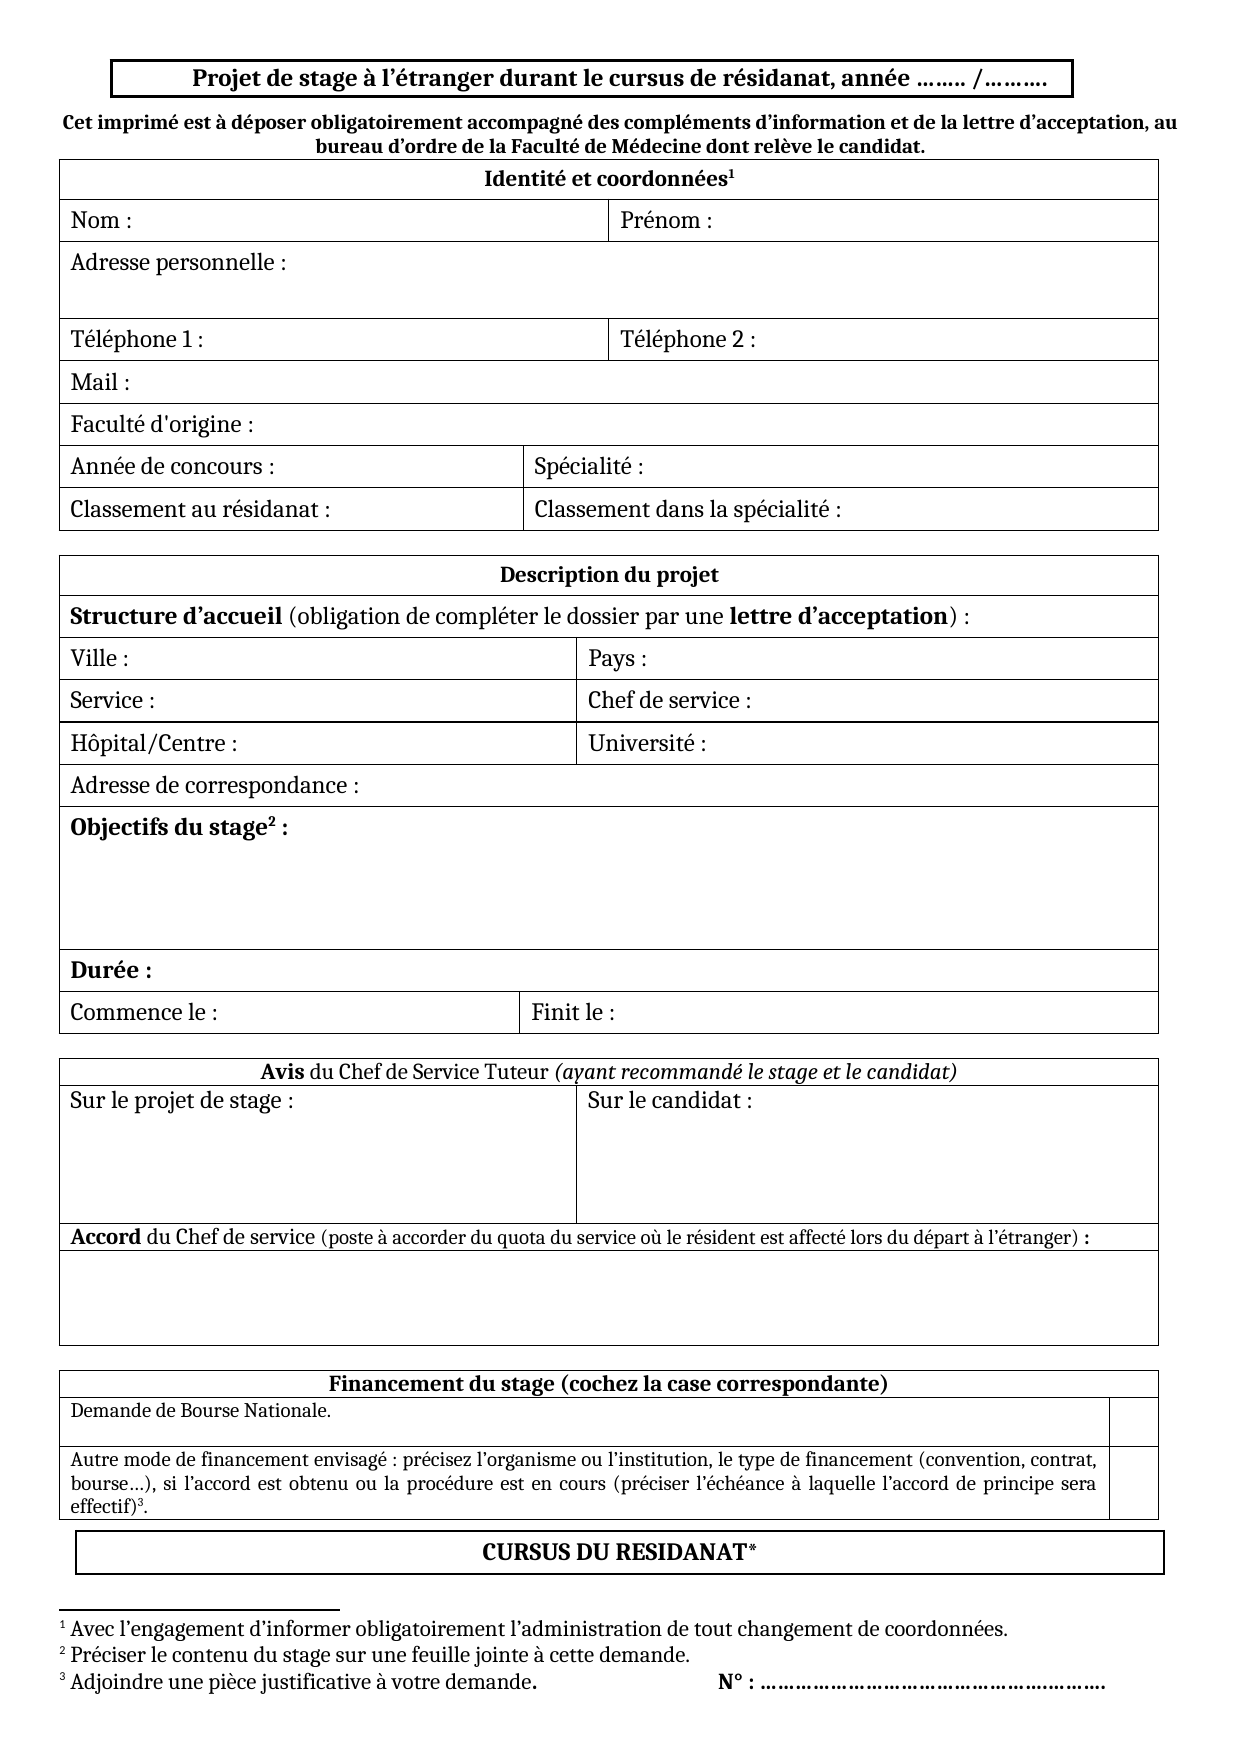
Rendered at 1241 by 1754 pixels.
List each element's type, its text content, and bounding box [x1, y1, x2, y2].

table_cell Adresse de correspondance : [60, 765, 1158, 806]
table_header Financement du stage (cochez la case correspondante) [60, 1371, 1158, 1397]
table_cell Chef de service : [577, 680, 1158, 721]
table_cell Service : [60, 680, 576, 721]
table_header Identité et coordonnées [60, 160, 1158, 198]
table_header Description du projet [60, 556, 1158, 594]
table_cell Année de concours : [60, 446, 523, 487]
table_header Avis du Chef de Service Tuteur (ayant recommandé le stage et le candidat) [60, 1059, 1158, 1085]
table_cell Université : [577, 723, 1158, 764]
text Projet de stage à l’étranger durant le cursus de résidanat, année …….. /………. [113, 62, 1071, 95]
table_cell Demande de Bourse Nationale. [60, 1398, 1109, 1446]
table_cell Sur le projet de stage : [60, 1086, 576, 1223]
table_cell Adresse personnelle : [60, 242, 1158, 318]
table_header CURSUS DU RESIDANAT* [77, 1532, 1163, 1573]
text Cet imprimé est à déposer obligatoirement accompagné des compléments d’information et de la lettre d’acceptation, au bureau d’ordre de la Faculté de Médecine dont relève le candidat. [59, 111, 1182, 159]
table_cell Pays : [577, 638, 1158, 679]
table_cell Sur le candidat : [577, 1086, 1158, 1223]
table_cell Ville : [60, 638, 576, 679]
table_cell Prénom : [609, 200, 1158, 241]
table_cell Faculté d'origine : [60, 404, 1158, 445]
table_cell Téléphone 2 : [609, 319, 1158, 360]
table_cell [60, 1251, 1158, 1345]
table_cell Objectifs du stage : [60, 807, 1158, 948]
table_cell Autre mode de financement envisagé : précisez l’organisme ou l’institution, le type de financement (convention, contrat, bourse…), si l’accord est obtenu ou la procédure est en cours (préciser l’échéance à laquelle l’accord de principe sera effectif). [60, 1447, 1109, 1519]
table_cell Classement dans la spécialité : [524, 488, 1158, 529]
table_cell Commence le : [60, 992, 519, 1033]
table_cell Finit le : [520, 992, 1158, 1033]
table_cell Nom : [60, 200, 608, 241]
table_cell [1110, 1447, 1158, 1519]
table_cell Classement au résidanat : [60, 488, 523, 529]
table_cell Téléphone 1 : [60, 319, 608, 360]
table_cell [1110, 1398, 1158, 1446]
table_cell Accord du Chef de service (poste à accorder du quota du service où le résident est affecté lors du départ à l’étranger) : [60, 1224, 1158, 1250]
table_cell Hôpital/Centre : [60, 723, 576, 764]
table_cell Spécialité : [524, 446, 1158, 487]
table_cell Structure d’accueil (obligation de compléter le dossier par une lettre d’acceptation) : [60, 596, 1158, 637]
table_cell Mail : [60, 361, 1158, 403]
table_cell Durée : [60, 950, 1158, 991]
